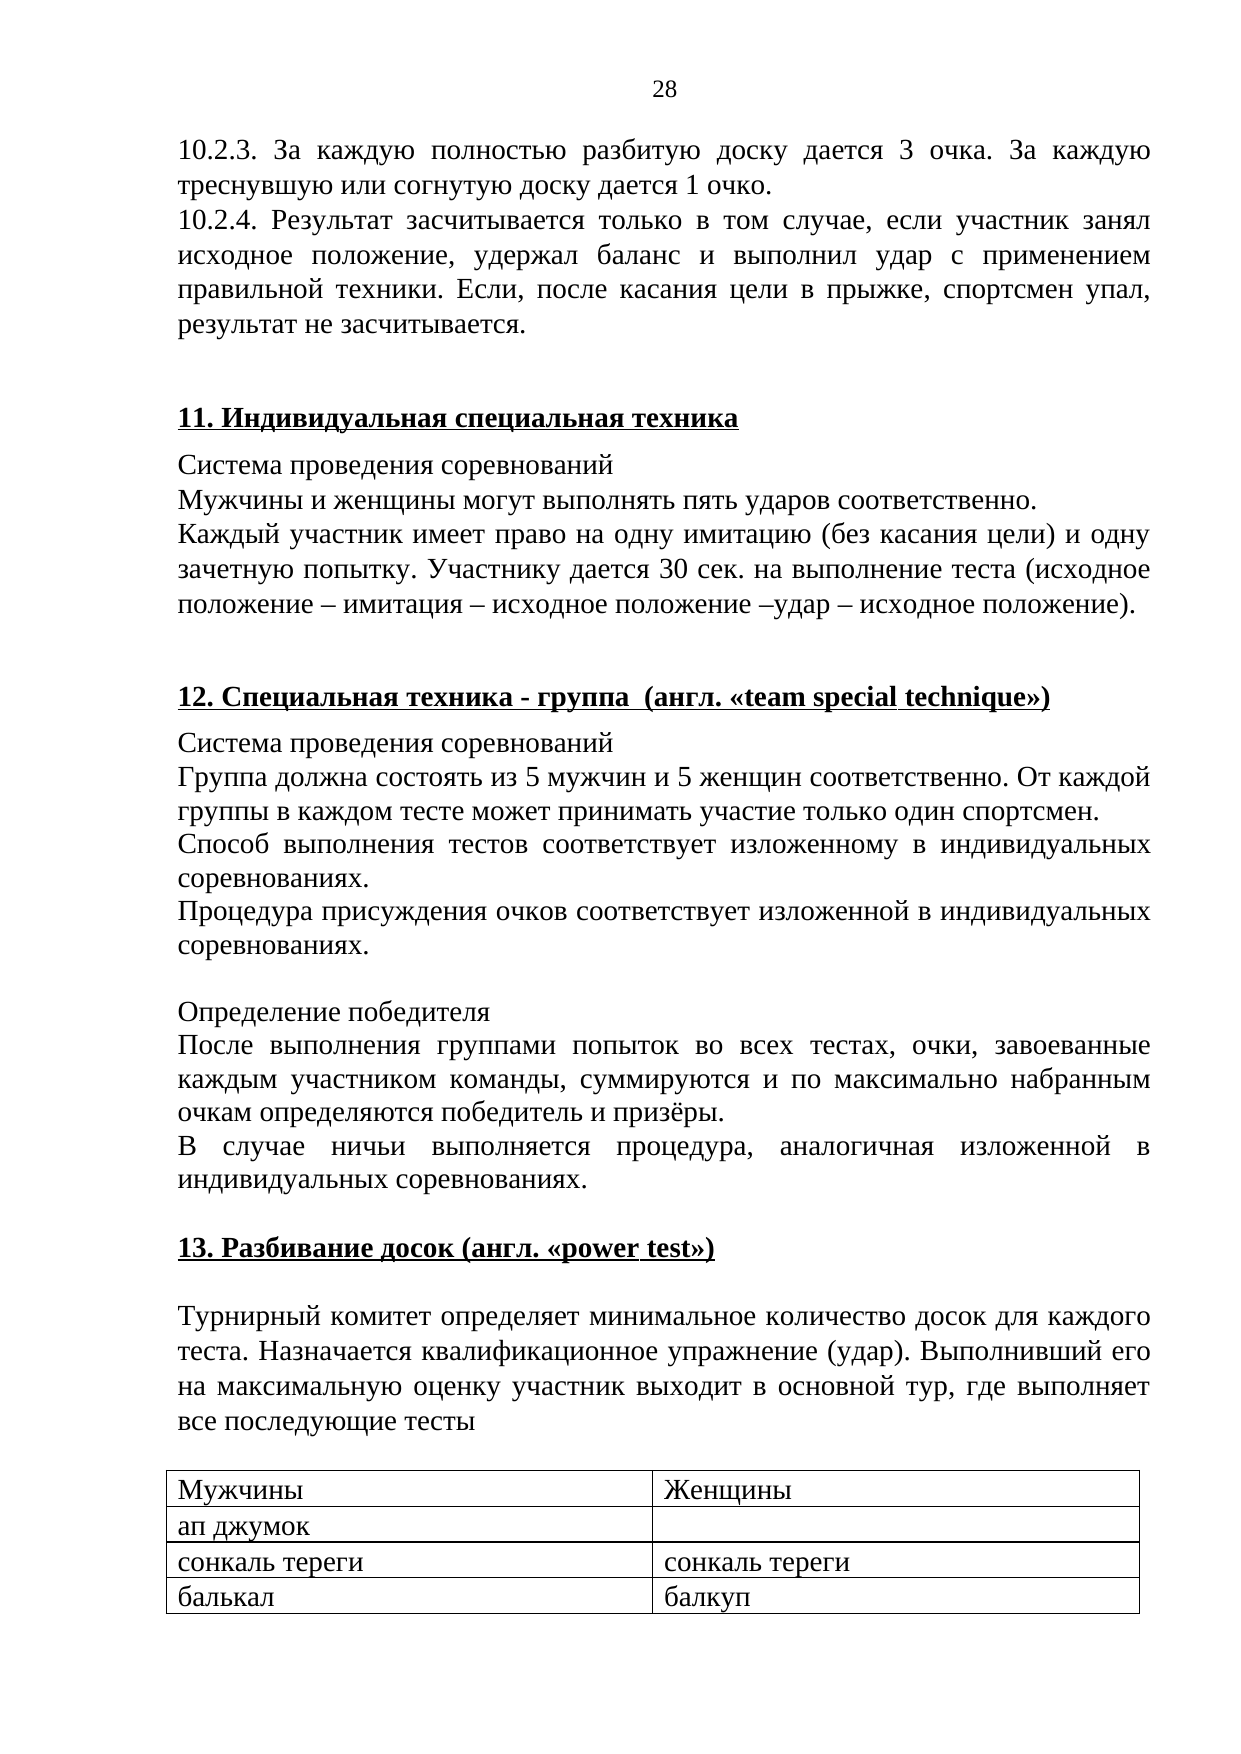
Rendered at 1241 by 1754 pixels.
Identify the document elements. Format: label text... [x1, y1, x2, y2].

text После выполнения группами попыток во всех тестах, очки, завоеванные каждым участником команды, суммируются и по максимально набранным очкам определяются победитель и призёры. [177, 1027, 1152, 1128]
text Способ выполнения тестов соответствует изложенному в индивидуальных соревнованиях. [177, 826, 1152, 893]
text Определение победителя [177, 994, 1152, 1027]
text Турнирный комитет определяет минимальное количество досок для каждого теста. Назначается квалификационное упражнение (удар). Выполнивший его на максимальную оценку участник выходит в основной тур, где выполняет все последующие тесты [177, 1297, 1152, 1436]
table_header Женщины [653, 1471, 1139, 1506]
text 12. Специальная техника - группа (англ. «team special technique») [177, 678, 1152, 713]
text Мужчины и женщины могут выполнять пять ударов соответственно. [177, 481, 1152, 515]
text 13. Разбивание досок (англ. «power test») [177, 1229, 1152, 1263]
text Система проведения соревнований [177, 446, 1152, 481]
table_cell ап джумок [167, 1507, 652, 1541]
table_cell балькал [167, 1578, 652, 1613]
text Процедура присуждения очков соответствует изложенной в индивидуальных соревнованиях. [177, 893, 1152, 960]
text Каждый участник имеет право на одну имитацию (без касания цели) и одну зачетную попытку. Участнику дается 30 сек. на выполнение теста (исходное положение – имитация – исходное положение –удар – исходное положение). [177, 515, 1152, 620]
table_cell сонкаль тереги [653, 1543, 1139, 1577]
text В случае ничьи выполняется процедура, аналогичная изложенной в индивидуальных соревнованиях. [177, 1128, 1152, 1195]
table_cell сонкаль тереги [167, 1543, 652, 1577]
table_cell [653, 1507, 1139, 1541]
text Группа должна состоять из 5 мужчин и 5 женщин соответственно. От каждой группы в каждом тесте может принимать участие только один спортсмен. [177, 759, 1152, 826]
text 11. Индивидуальная специальная техника [177, 398, 1152, 433]
text Система проведения соревнований [177, 726, 1152, 759]
table_cell балкуп [653, 1578, 1139, 1613]
table_header Мужчины [167, 1471, 652, 1506]
text 10.2.4. Результат засчитывается только в том случае, если участник занял исходное положение, удержал баланс и выполнил удар с применением правильной техники. Если, после касания цели в прыжке, спортсмен упал, результат не засчитывается. [177, 201, 1152, 340]
text 10.2.3. За каждую полностью разбитую доску дается 3 очка. За каждую треснувшую или согнутую доску дается 1 очко. [177, 131, 1152, 201]
